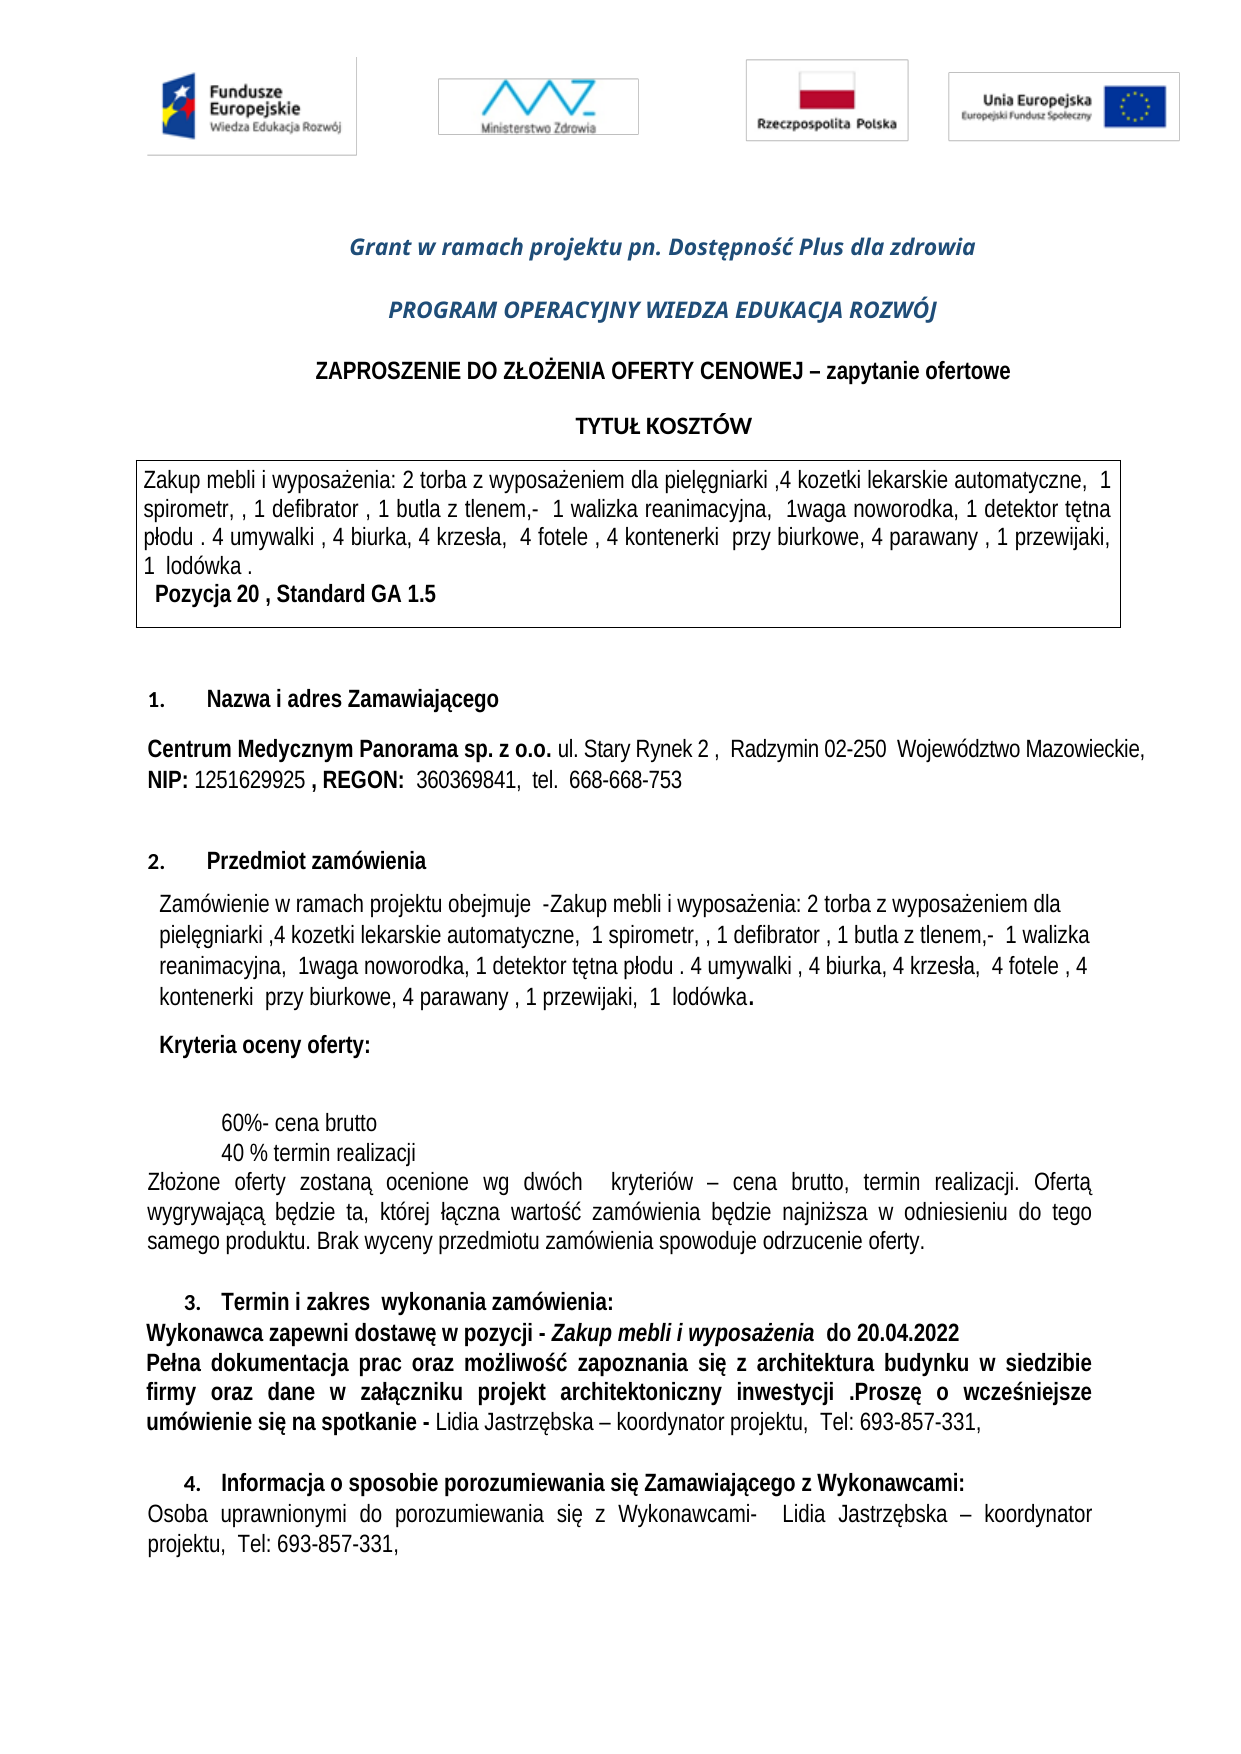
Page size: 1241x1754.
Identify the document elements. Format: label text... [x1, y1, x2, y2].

text 40 % termin realizacji [146, 1138, 1094, 1166]
text Wykonawca zapewni dostawę w pozycji - Zakup mebli i wyposażenia do 20.04.2022 [146, 1318, 1094, 1347]
text Kryteria oceny oferty: [159, 1030, 1180, 1058]
text Centrum Medycznym Panorama sp. z o.o. ul. Stary Rynek 2 , Radzymin 02-250 Województwo Mazowieckie, NIP: 1251629925 , REGON: 360369841, tel. 668-668-753 [147, 734, 1180, 793]
list Informacja o sposobie porozumiewania się Zamawiającego z Wykonawcami: [183, 1468, 1180, 1497]
text Zamówienie w ramach projektu obejmuje -Zakup mebli i wyposażenia: 2 torba z wyposażeniem dla pielęgniarki ,4 kozetki lekarskie automatyczne, 1 spirometr, , 1 defibrator , 1 butla z tlenem,- 1 walizka reanimacyjna, 1waga noworodka, 1 detektor tętna płodu . 4 umywalki , 4 biurka, 4 krzesła, 4 fotele , 4 kontenerki przy biurkowe, 4 parawany , 1 przewijaki, 1 lodówka. [159, 889, 1180, 1011]
text Osoba uprawnionymi do porozumiewania się z Wykonawcami- Lidia Jastrzębska – koordynator projektu, Tel: 693-857-331, [147, 1499, 1094, 1557]
list Przedmiot zamówienia [147, 846, 1180, 875]
subtitle ZAPROSZENIE DO ZŁOŻENIA OFERTY CENOWEJ – zapytanie ofertowe [146, 356, 1180, 385]
list Nazwa i adres Zamawiającego [147, 684, 1180, 713]
subtitle Grant w ramach projektu pn. Dostępność Plus dla zdrowia PROGRAM OPERACYJNY WIEDZA EDUKACJA ROZWÓJ [147, 231, 1180, 325]
list Termin i zakres wykonania zamówienia: [183, 1287, 1180, 1316]
text TYTUŁ KOSZTÓW [147, 410, 1180, 441]
text Złożone oferty zostaną ocenione wg dwóch kryteriów – cena brutto, termin realizacji. Ofertą wygrywającą będzie ta, której łączna wartość zamówienia będzie najniższa w odniesieniu do tego samego produktu. Brak wyceny przedmiotu zamówienia spowoduje odrzucenie oferty. [146, 1167, 1094, 1255]
text Pełna dokumentacja prac oraz możliwość zapoznania się z architektura budynku w siedzibie firmy oraz dane w załączniku projekt architektoniczny inwestycji .Proszę o wcześniejsze umówienie się na spotkanie - Lidia Jastrzębska – koordynator projektu, Tel: 693-857-331, [146, 1348, 1094, 1436]
text 60%- cena brutto [146, 1108, 1094, 1137]
table_header Zakup mebli i wyposażenia: 2 torba z wyposażeniem dla pielęgniarki ,4 kozetki lekarskie automatyczne, 1 spirometr, , 1 defibrator , 1 butla z tlenem,- 1 walizka reanimacyjna, 1waga noworodka, 1 detektor tętna płodu . 4 umywalki , 4 biurka, 4 krzesła, 4 fotele , 4 kontenerki przy biurkowe, 4 parawany , 1 przewijaki, 1 lodówka . Pozycja 20 , Standard GA 1.5 [137, 461, 1120, 627]
picture [147, 57, 1180, 157]
